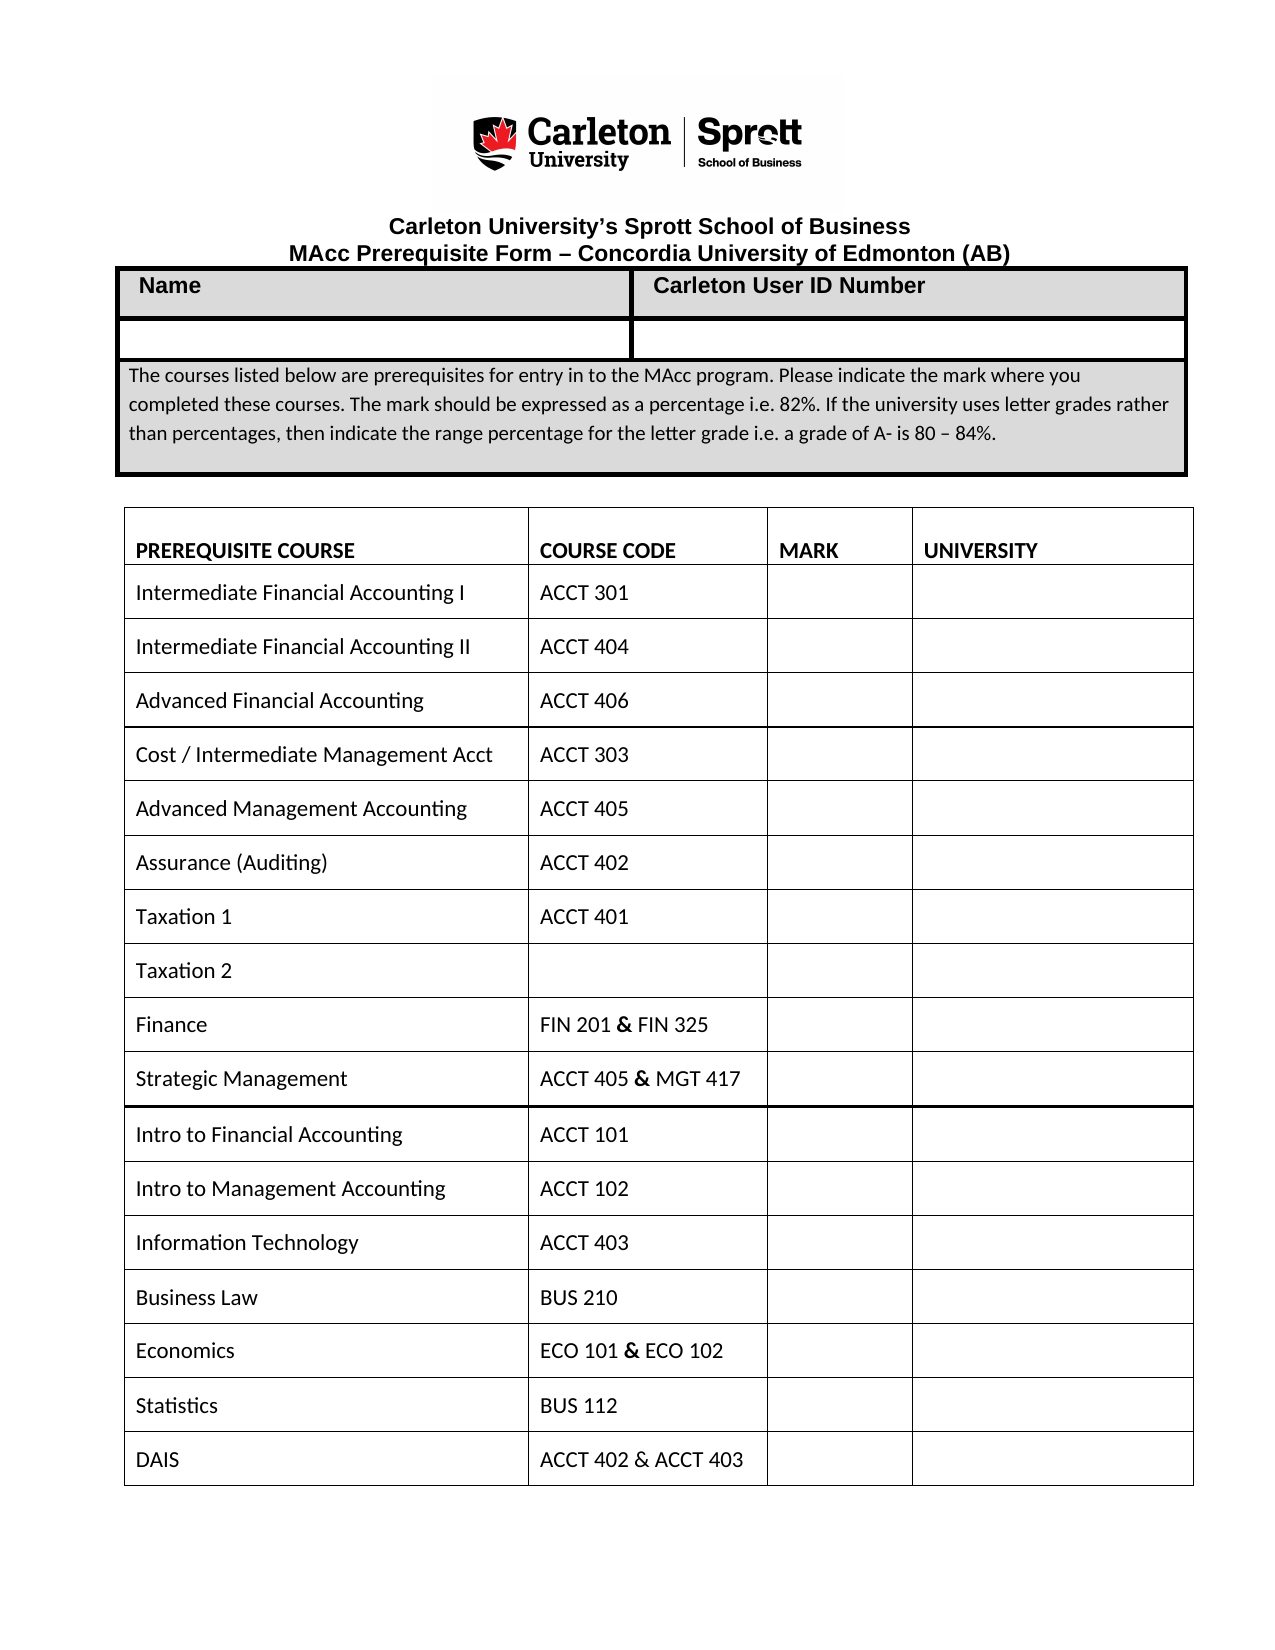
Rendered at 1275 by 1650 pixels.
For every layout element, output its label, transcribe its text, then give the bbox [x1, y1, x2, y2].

table_cell [768, 1108, 912, 1161]
table_cell Intermediate Financial Accounting II [125, 619, 528, 672]
table_cell ACCT 102 [529, 1162, 767, 1215]
table_cell [913, 1432, 1193, 1485]
table_cell Assurance (Auditing) [125, 836, 528, 888]
table_cell [120, 321, 629, 358]
table_header Name [120, 271, 629, 316]
table_cell The courses listed below are prerequisites for entry in to the MAcc program. Please indicate the mark where you completed these courses. The mark should be expressed as a percentage i.e. 82%. If the university uses letter grades rather than percentages, then indicate the range percentage for the letter grade i.e. a grade of A- is 80 – 84%. [120, 362, 1184, 472]
table_cell ACCT 405 [529, 781, 767, 834]
table_cell Strategic Management [125, 1052, 528, 1105]
table_cell Intro to Management Accounting [125, 1162, 528, 1215]
table_cell ACCT 402 [529, 836, 767, 888]
table_cell Statistics [125, 1378, 528, 1431]
table_cell [768, 836, 912, 888]
table_cell Advanced Financial Accounting [125, 673, 528, 726]
table_cell BUS 210 [529, 1270, 767, 1323]
table_cell [913, 1378, 1193, 1431]
table_cell Intermediate Financial Accounting I [125, 565, 528, 618]
table_header PREREQUISITE COURSE [125, 508, 528, 564]
table_cell Finance [125, 998, 528, 1051]
table_cell Economics [125, 1324, 528, 1377]
table_cell [768, 1324, 912, 1377]
table_cell [529, 944, 767, 997]
table_cell [768, 1270, 912, 1323]
table_cell ECO 101 & ECO 102 [529, 1324, 767, 1377]
table_cell [913, 1108, 1193, 1161]
table_cell [913, 944, 1193, 997]
table_header COURSE CODE [529, 508, 767, 564]
table_cell [768, 944, 912, 997]
table_cell Advanced Management Accounting [125, 781, 528, 834]
text Carleton University’s Sprott School of Business [118, 213, 1181, 239]
table_header UNIVERSITY [913, 508, 1193, 564]
table_cell Taxation 1 [125, 890, 528, 943]
table_cell ACCT 403 [529, 1216, 767, 1269]
text MAcc Prerequisite Form – Concordia University of Edmonton (AB) [118, 239, 1181, 266]
table_cell [913, 890, 1193, 943]
table_cell [913, 565, 1193, 618]
table_cell [768, 998, 912, 1051]
table_cell [913, 1324, 1193, 1377]
table_cell [768, 1432, 912, 1485]
table_cell DAIS [125, 1432, 528, 1485]
table_cell [913, 1270, 1193, 1323]
table_cell [913, 1162, 1193, 1215]
table_cell [768, 1162, 912, 1215]
table_cell ACCT 401 [529, 890, 767, 943]
table_cell [634, 321, 1184, 358]
table_cell [913, 998, 1193, 1051]
table_cell [768, 673, 912, 726]
table_cell [913, 836, 1193, 888]
table_cell [913, 1216, 1193, 1269]
table_cell [913, 781, 1193, 834]
table_cell BUS 112 [529, 1378, 767, 1431]
table_cell FIN 201 & FIN 325 [529, 998, 767, 1051]
table_cell Cost / Intermediate Management Acct [125, 728, 528, 780]
table_cell ACCT 101 [529, 1108, 767, 1161]
table_header MARK [768, 508, 912, 564]
table_cell ACCT 406 [529, 673, 767, 726]
table_cell Information Technology [125, 1216, 528, 1269]
table_cell [913, 728, 1193, 780]
table_cell [768, 565, 912, 618]
table_cell [768, 1216, 912, 1269]
table_cell [913, 673, 1193, 726]
table_cell Business Law [125, 1270, 528, 1323]
table_cell [768, 781, 912, 834]
table_cell ACCT 303 [529, 728, 767, 780]
table_header Carleton User ID Number [634, 271, 1184, 316]
table_cell ACCT 301 [529, 565, 767, 618]
table_cell Taxation 2 [125, 944, 528, 997]
table_cell Intro to Financial Accounting [125, 1108, 528, 1161]
table_cell [768, 1052, 912, 1105]
table_cell ACCT 405 & MGT 417 [529, 1052, 767, 1105]
table_cell ACCT 402 & ACCT 403 [529, 1432, 767, 1485]
table_cell [768, 890, 912, 943]
table_cell [768, 1378, 912, 1431]
table_cell [913, 619, 1193, 672]
table_cell [913, 1052, 1193, 1105]
table_cell ACCT 404 [529, 619, 767, 672]
picture [431, 75, 844, 214]
table_cell [768, 728, 912, 780]
table_cell [768, 619, 912, 672]
